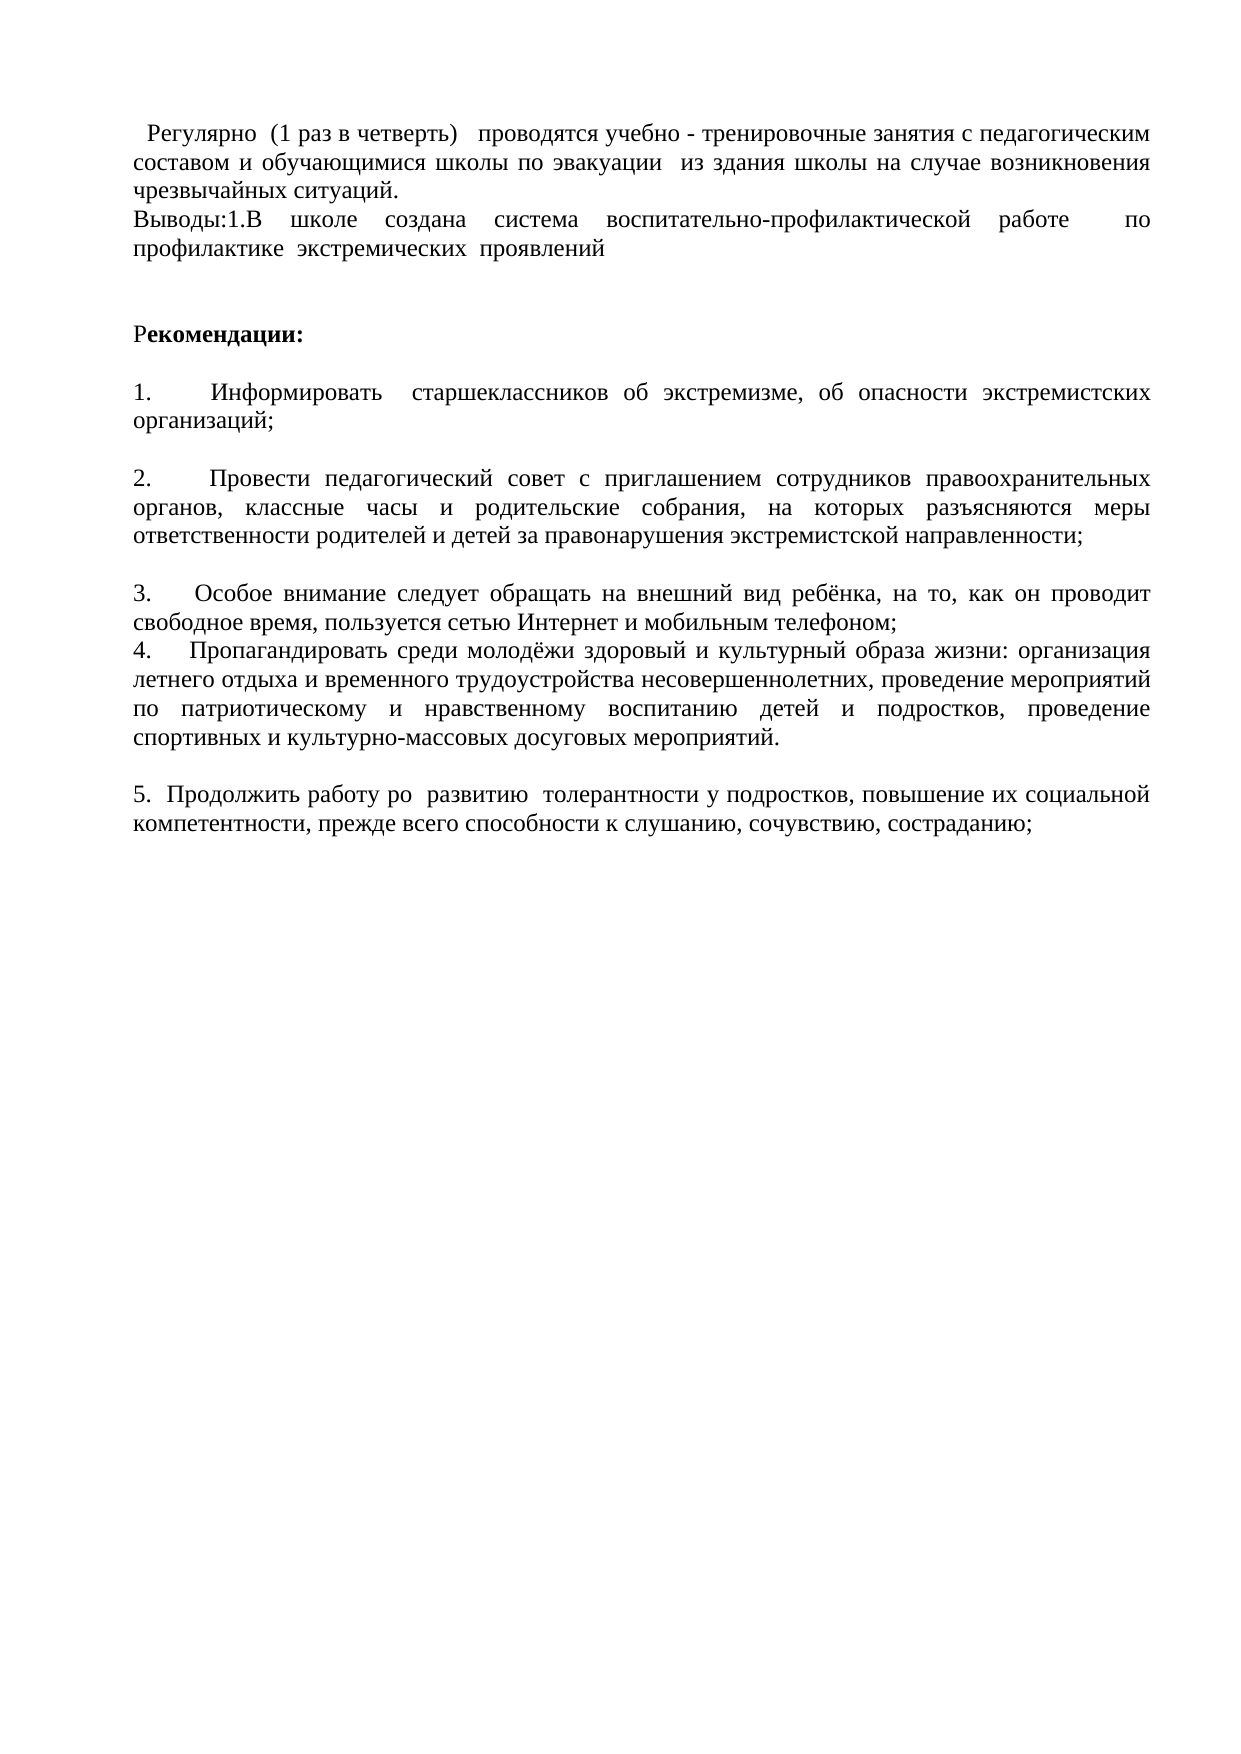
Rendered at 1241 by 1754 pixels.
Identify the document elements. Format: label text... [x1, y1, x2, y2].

text Регулярно (1 раз в четверть) проводятся учебно - тренировочные занятия с педагогическим составом и обучающимися школы по эвакуации из здания школы на случае возникновения чрезвычайных ситуаций. [133, 118, 1152, 204]
text 3. Особое внимание следует обращать на внешний вид ребёнка, на то, как он проводит свободное время, пользуется сетью Интернет и мобильным телефоном; [133, 578, 1152, 636]
text 5. Продолжить работу ро развитию толерантности у подростков, повышение их социальной компетентности, прежде всего способности к слушанию, сочувствию, состраданию; [133, 779, 1152, 837]
text Рекомендации: [133, 319, 1152, 348]
text Выводы:1.В школе создана система воспитательно-профилактической работе по профилактике экстремических проявлений [133, 204, 1152, 262]
text 4. Пропагандировать среди молодёжи здоровый и культурный образа жизни: организация летнего отдыха и временного трудоустройства несовершеннолетних, проведение мероприятий по патриотическому и нравственному воспитанию детей и подростков, проведение спортивных и культурно-массовых досуговых мероприятий. [133, 636, 1152, 751]
text 2. Провести педагогический совет с приглашением сотрудников правоохранительных органов, классные часы и родительские собрания, на которых разъясняются меры ответственности родителей и детей за правонарушения экстремистской направленности; [133, 463, 1152, 549]
text 1. Информировать старшеклассников об экстремизме, об опасности экстремистских организаций; [133, 377, 1152, 434]
